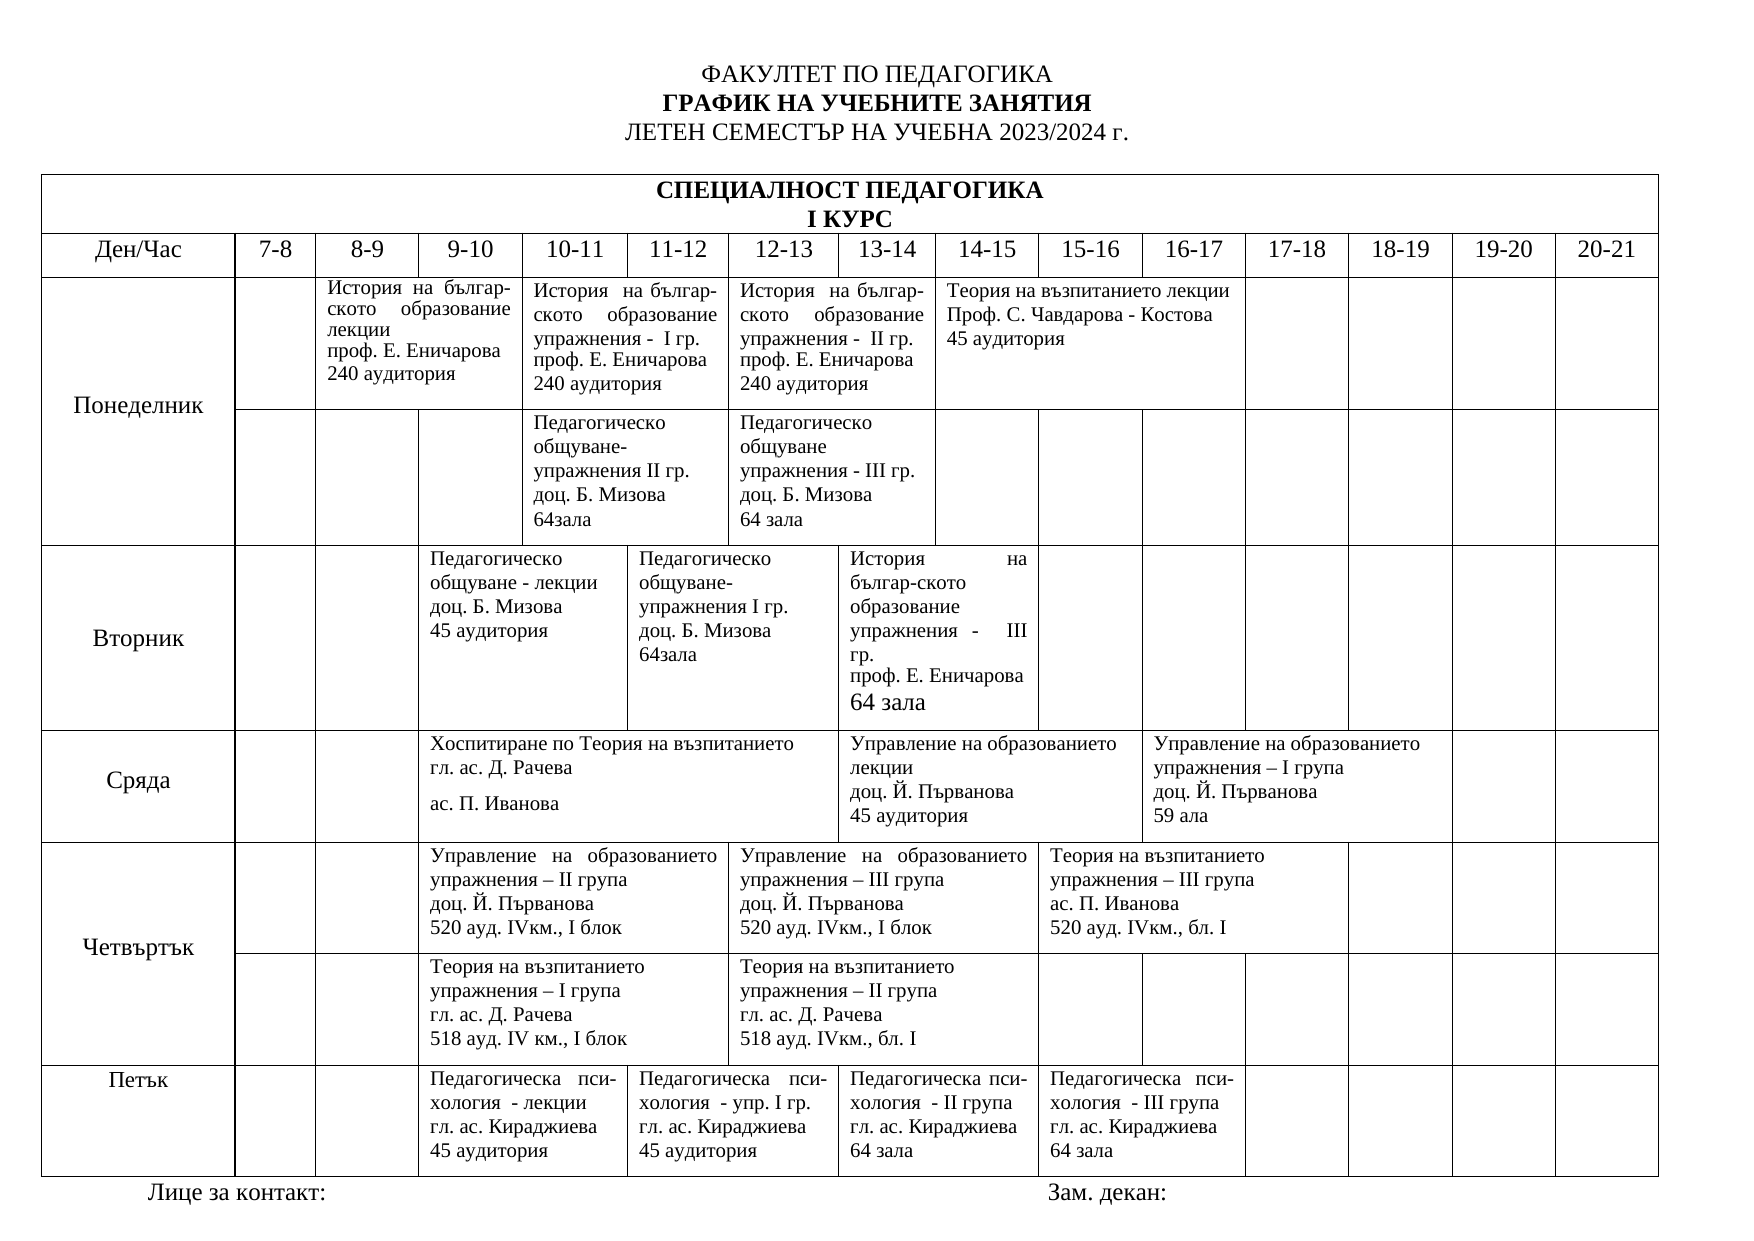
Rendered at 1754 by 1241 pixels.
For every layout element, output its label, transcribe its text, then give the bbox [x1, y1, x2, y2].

table_cell 8-9 [316, 234, 418, 277]
table_cell Понеделник [42, 278, 234, 545]
table_cell 11-12 [628, 234, 728, 277]
table_cell [1246, 1066, 1348, 1176]
table_cell Педагогическо общуване упражнения - ІІІ гр. доц. Б. Мизова 64 зала [729, 410, 935, 545]
text ГРАФИК НА УЧЕБНИТЕ ЗАНЯТИЯ [148, 88, 1606, 117]
table_cell [936, 410, 1038, 545]
table_cell Теория на възпитанието упражнения – ІІІ група ас. П. Иванова 520 ауд. ІVкм., бл. I [1039, 843, 1348, 953]
table_cell Педагогическо общуване - лекции доц. Б. Мизова 45 аудитория [419, 546, 627, 730]
table_cell [1143, 410, 1245, 545]
table_cell Педагогическо общуване- упражнения І гр. доц. Б. Мизова 64зала [628, 546, 838, 730]
table_cell [1556, 410, 1658, 545]
table_cell [1453, 278, 1555, 409]
table_cell 20-21 [1556, 234, 1658, 277]
text Лице за контакт: Зам. декан: [148, 1177, 1606, 1206]
table_cell [1453, 843, 1555, 953]
table_cell Теория на възпитанието лекции Проф. С. Чавдарова - Костова 45 аудитория [936, 278, 1245, 409]
table_cell Петък [42, 1066, 234, 1176]
table_cell Управление на образованието упражнения – ІІІ група доц. Й. Първанова 520 ауд. ІVкм., I блок [729, 843, 1038, 953]
table_cell [1453, 954, 1555, 1065]
table_cell [316, 410, 418, 545]
table_cell Теория на възпитанието упражнения – ІІ група гл. ас. Д. Рачева 518 ауд. ІVкм., бл. I [729, 954, 1038, 1065]
table_cell Ден/Час [42, 234, 234, 277]
table_cell [1349, 410, 1452, 545]
table_cell [1349, 546, 1452, 730]
table_cell [1556, 954, 1658, 1065]
table_cell [419, 410, 522, 545]
table_cell Педагогическа пси-хология - упр. І гр. гл. ас. Кираджиева 45 аудитория [628, 1066, 838, 1176]
table_cell [1556, 278, 1658, 409]
table_cell 17-18 [1246, 234, 1348, 277]
table_cell [316, 1066, 418, 1176]
text ЛЕТЕН СЕМЕСТЪР НА УЧЕБНА 2023/2024 г. [148, 117, 1606, 145]
table_cell История на българ-ското образование упражнения - ІІІ гр. проф. Е. Еничарова 64 зала [839, 546, 1038, 730]
table_cell [1349, 1066, 1452, 1176]
table_cell [1453, 731, 1555, 842]
table_cell Педагогическа пси-хология - ІІІ група гл. ас. Кираджиева 64 зала [1039, 1066, 1245, 1176]
table_header СПЕЦИАЛНОСТ ПЕДАГОГИКА I КУРС [42, 175, 1658, 233]
table_cell [236, 731, 315, 842]
table_cell Сряда [42, 731, 234, 842]
table_cell [1143, 954, 1245, 1065]
table_cell 9-10 [419, 234, 522, 277]
table_cell [236, 1066, 315, 1176]
table_cell 19-20 [1453, 234, 1555, 277]
table_cell 7-8 [236, 234, 315, 277]
table_cell Четвъртък [42, 843, 234, 1065]
table_cell 10-11 [523, 234, 627, 277]
table_cell [1349, 278, 1452, 409]
table_cell [1349, 954, 1452, 1065]
table_cell [1143, 546, 1245, 730]
table_cell [1556, 843, 1658, 953]
table_cell [316, 546, 418, 730]
table_cell [1453, 1066, 1555, 1176]
table_cell Хоспитиране по Теория на възпитанието гл. ас. Д. Рачева ас. П. Иванова [419, 731, 838, 842]
table_cell История на българ-ското образование упражнения - І гр. проф. Е. Еничарова 240 аудитория [523, 278, 728, 409]
table_cell [1556, 731, 1658, 842]
table_cell [236, 278, 315, 409]
table_cell [1246, 954, 1348, 1065]
table_cell [236, 843, 315, 953]
table_cell История на българ-ското образование лекции проф. Е. Еничарова 240 аудитория [316, 278, 522, 409]
table_cell Управление на образованието упражнения – ІІ група доц. Й. Първанова 520 ауд. ІVкм., I блок [419, 843, 728, 953]
table_cell [236, 954, 315, 1065]
table_cell [1556, 546, 1658, 730]
table_cell 18-19 [1349, 234, 1452, 277]
table_cell [236, 410, 315, 545]
table_cell [1246, 278, 1348, 409]
table_cell [316, 843, 418, 953]
table_cell [1556, 1066, 1658, 1176]
table_cell Педагогическо общуване- упражнения ІІ гр. доц. Б. Мизова 64зала [523, 410, 728, 545]
text ФАКУЛТЕТ ПО ПЕДАГОГИКА [148, 59, 1606, 88]
table_cell Вторник [42, 546, 234, 730]
table_cell Педагогическа пси-хология - ІІ група гл. ас. Кираджиева 64 зала [839, 1066, 1038, 1176]
table_cell [1039, 410, 1142, 545]
table_cell [1039, 546, 1142, 730]
table_cell 13-14 [839, 234, 935, 277]
table_cell 16-17 [1143, 234, 1245, 277]
table_cell Педагогическа пси-хология - лекции гл. ас. Кираджиева 45 аудитория [419, 1066, 627, 1176]
table_cell Теория на възпитанието упражнения – І група гл. ас. Д. Рачева 518 ауд. ІV км., I блок [419, 954, 728, 1065]
table_cell [1349, 843, 1452, 953]
table_cell [236, 546, 315, 730]
table_cell Управление на образованието лекции доц. Й. Първанова 45 аудитория [839, 731, 1142, 842]
table_cell [1246, 410, 1348, 545]
table_cell [316, 731, 418, 842]
table_cell [1453, 410, 1555, 545]
table_cell 14-15 [936, 234, 1038, 277]
table_cell [1039, 954, 1142, 1065]
table_cell Управление на образованието упражнения – І група доц. Й. Първанова 59 ала [1143, 731, 1452, 842]
table_cell [1246, 546, 1348, 730]
table_cell [1453, 546, 1555, 730]
table_cell 15-16 [1039, 234, 1142, 277]
table_cell История на българ-ското образование упражнения - ІІ гр. проф. Е. Еничарова 240 аудитория [729, 278, 935, 409]
table_cell 12-13 [729, 234, 838, 277]
table_cell [316, 954, 418, 1065]
